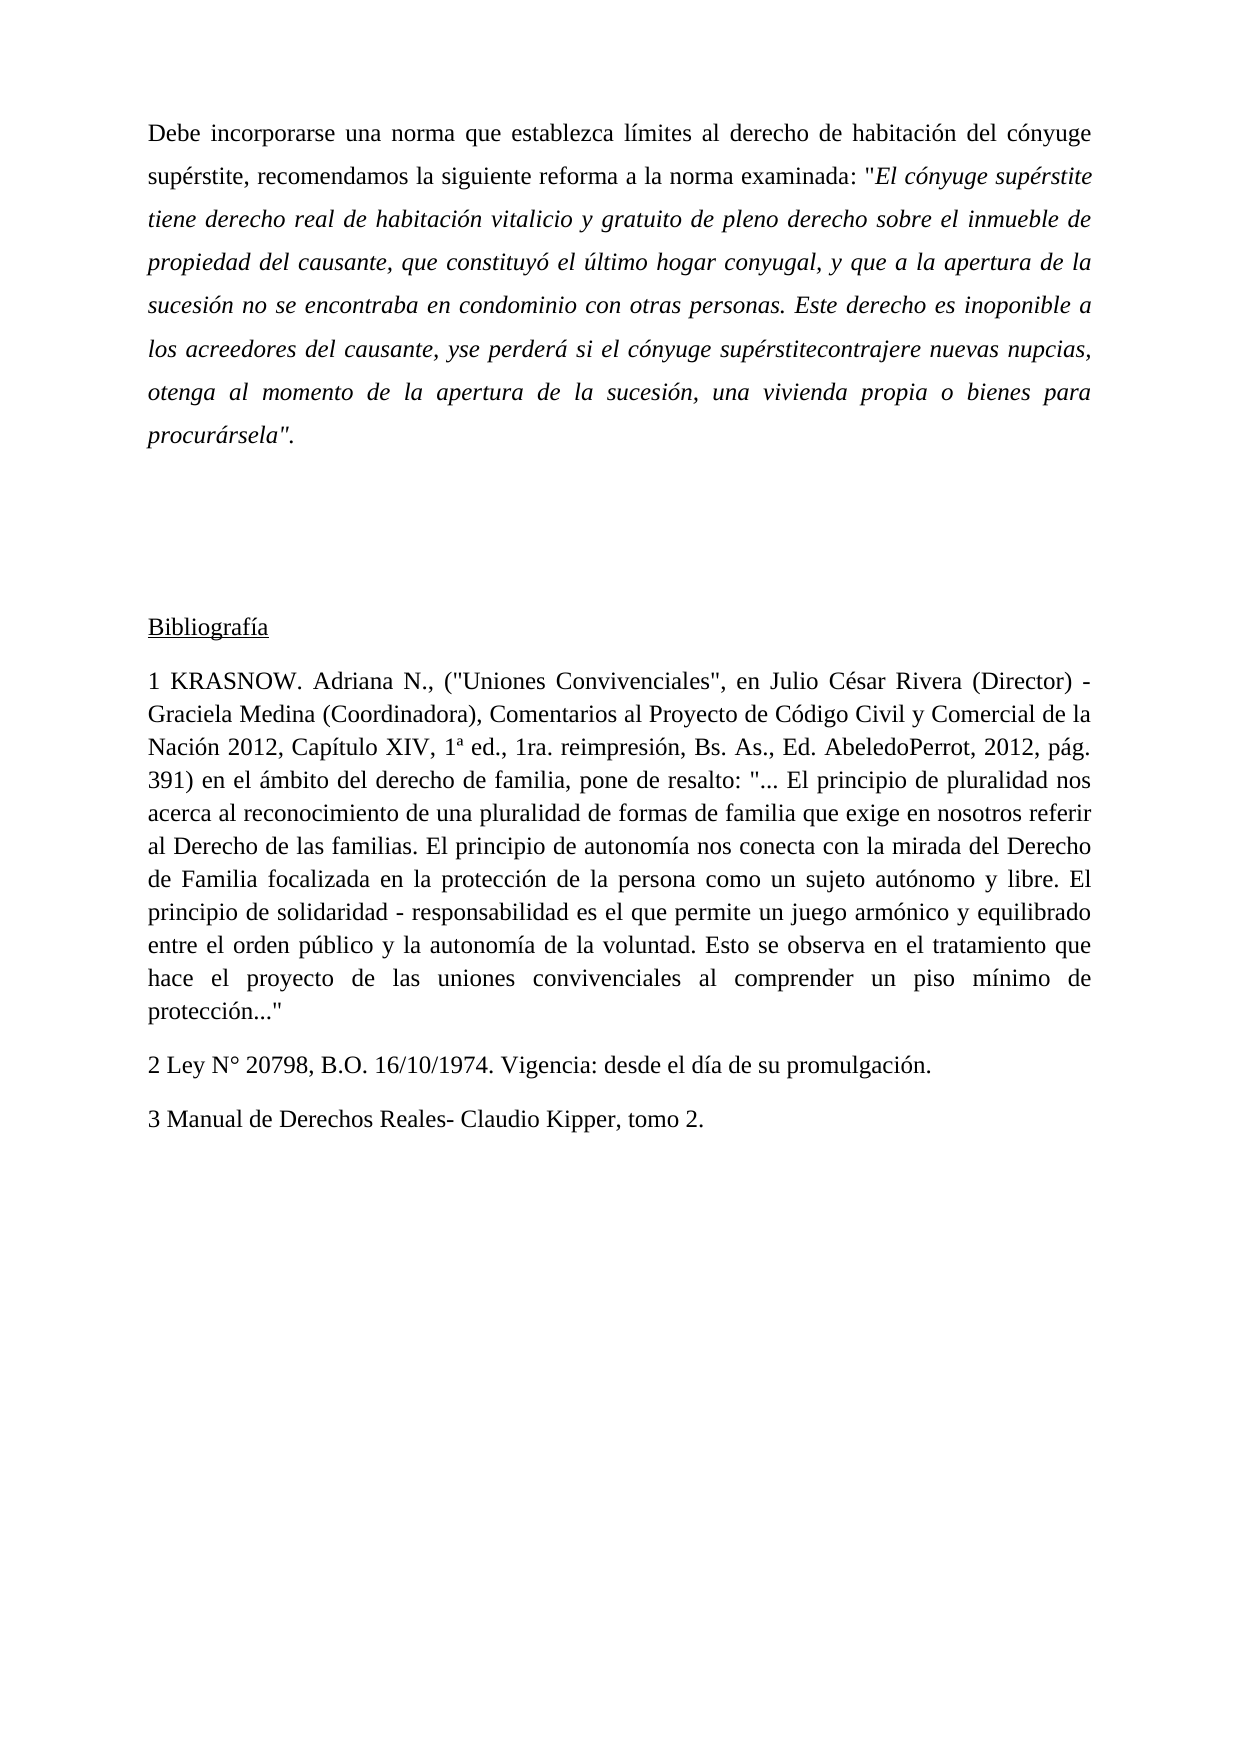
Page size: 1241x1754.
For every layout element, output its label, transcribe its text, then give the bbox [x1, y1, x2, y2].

text Debe incorporarse una norma que establezca límites al derecho de habitación del cónyuge supérstite, recomendamos la siguiente reforma a la norma examinada: "El cónyuge supérstite tiene derecho real de habitación vitalicio y gratuito de pleno derecho sobre el inmueble de propiedad del causante, que constituyó el último hogar conyugal, y que a la apertura de la sucesión no se encontraba en condominio con otras personas. Este derecho es inoponible a los acreedores del causante, yse perderá si el cónyuge supérstitecontrajere nuevas nupcias, otenga al momento de la apertura de la sucesión, una vivienda propia o bienes para procurársela". [148, 118, 1092, 449]
text 1 KRASNOW. Adriana N., ("Uniones Convivenciales", en Julio César Rivera (Director) - Graciela Medina (Coordinadora), Comentarios al Proyecto de Código Civil y Comercial de la Nación 2012, Capítulo XIV, 1ª ed., 1ra. reimpresión, Bs. As., Ed. AbeledoPerrot, 2012, pág. 391) en el ámbito del derecho de familia, pone de resalto: "... El principio de pluralidad nos acerca al reconocimiento de una pluralidad de formas de familia que exige en nosotros referir al Derecho de las familias. El principio de autonomía nos conecta con la mirada del Derecho de Familia focalizada en la protección de la persona como un sujeto autónomo y libre. El principio de solidaridad - responsabilidad es el que permite un juego armónico y equilibrado entre el orden público y la autonomía de la voluntad. Esto se observa en el tratamiento que hace el proyecto de las uniones convivenciales al comprender un piso mínimo de protección..." [148, 666, 1092, 1025]
text Bibliografía [148, 612, 1092, 641]
text 2 Ley N° 20798, B.O. 16/10/1974. Vigencia: desde el día de su promulgación. [148, 1050, 1092, 1078]
text 3 Manual de Derechos Reales- Claudio Kipper, tomo 2. [148, 1104, 1092, 1132]
